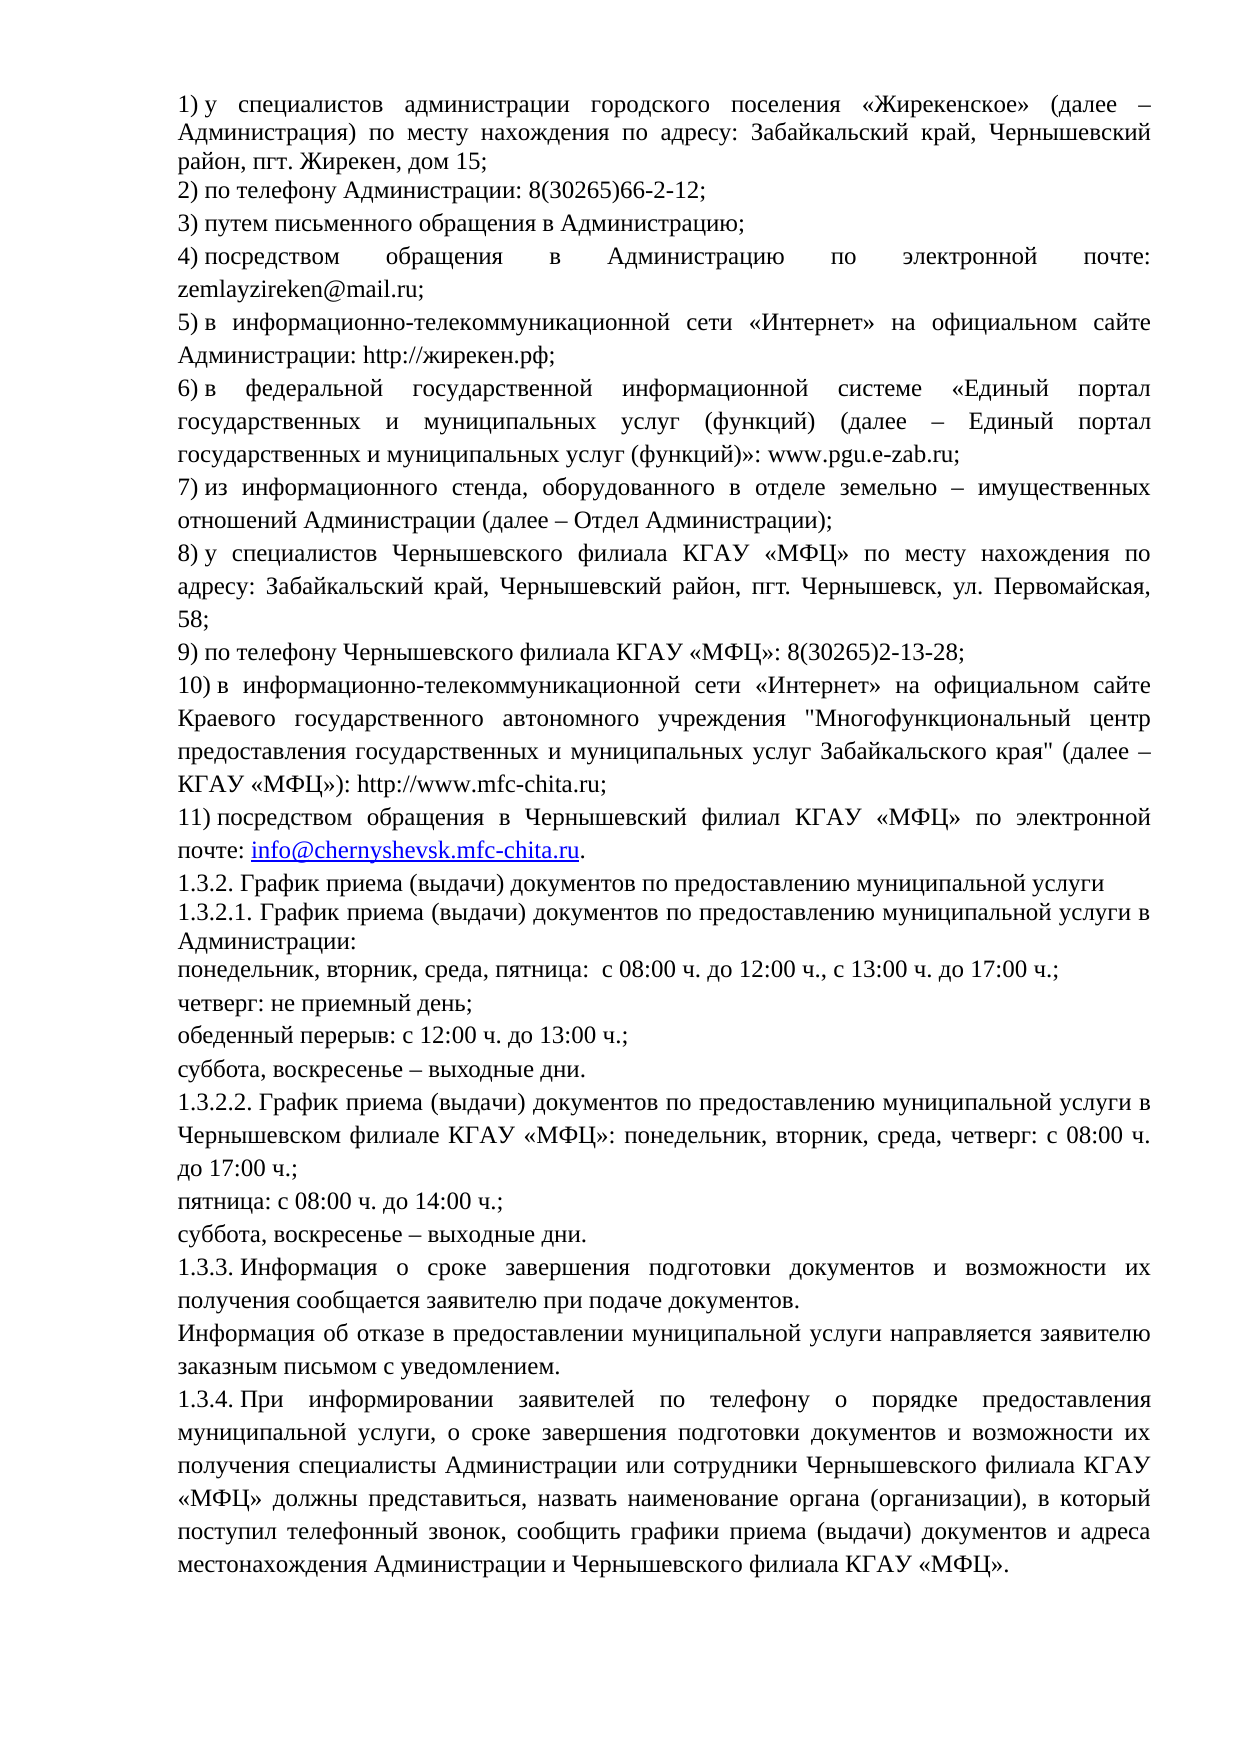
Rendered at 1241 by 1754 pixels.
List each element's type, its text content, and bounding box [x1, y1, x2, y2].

text 7) из информационного стенда, оборудованного в отделе земельно – имущественных отношений Администрации (далее – Отдел Администрации); [177, 472, 1152, 534]
text 11) посредством обращения в Чернышевский филиал КГАУ «МФЦ» по электронной почте: info@chernyshevsk.mfc-chita.ru. [177, 802, 1152, 864]
text 1.3.2. График приема (выдачи) документов по предоставлению муниципальной услуги [177, 868, 1152, 897]
text понедельник, вторник, среда, пятница: с 08:00 ч. до 12:00 ч., с 13:00 ч. до 17:00 ч.; [177, 954, 1152, 983]
text 2) по телефону Администрации: 8(30265)66-2-12; [177, 175, 1152, 204]
text 1.3.2.2. График приема (выдачи) документов по предоставлению муниципальной услуги в Чернышевском филиале КГАУ «МФЦ»: понедельник, вторник, среда, четверг: с 08:00 ч. до 17:00 ч.; [177, 1087, 1152, 1181]
text 9) по телефону Чернышевского филиала КГАУ «МФЦ»: 8(30265)2-13-28; [177, 637, 1152, 666]
text четверг: не приемный день; [177, 988, 1152, 1016]
text 3) путем письменного обращения в Администрацию; [177, 208, 1152, 237]
text Информация об отказе в предоставлении муниципальной услуги направляется заявителю заказным письмом с уведомлением. [177, 1318, 1152, 1379]
text суббота, воскресенье – выходные дни. [177, 1054, 1152, 1082]
text пятница: с 08:00 ч. до 14:00 ч.; [177, 1186, 1152, 1214]
text 5) в информационно-телекоммуникационной сети «Интернет» на официальном сайте Администрации: http://жирекен.рф; [177, 307, 1152, 369]
text 1.3.3. Информация о сроке завершения подготовки документов и возможности их получения сообщается заявителю при подаче документов. [177, 1252, 1152, 1313]
text 1) у специалистов администрации городского поселения «Жирекенское» (далее – Администрация) по месту нахождения по адресу: Забайкальский край, Чернышевский район, пгт. Жирекен, дом 15; [177, 89, 1152, 175]
text 8) у специалистов Чернышевского филиала КГАУ «МФЦ» по месту нахождения по адресу: Забайкальский край, Чернышевский район, пгт. Чернышевск, ул. Первомайская, 58; [177, 538, 1152, 633]
text 6) в федеральной государственной информационной системе «Единый портал государственных и муниципальных услуг (функций) (далее – Единый портал государственных и муниципальных услуг (функций)»: www.pgu.e-zab.ru; [177, 373, 1152, 468]
text суббота, воскресенье – выходные дни. [177, 1219, 1152, 1247]
text 10) в информационно-телекоммуникационной сети «Интернет» на официальном сайте Краевого государственного автономного учреждения "Многофункциональный центр предоставления государственных и муниципальных услуг Забайкальского края" (далее – КГАУ «МФЦ»): http://www.mfc-chita.ru; [177, 670, 1152, 798]
text 4) посредством обращения в Администрацию по электронной почте: zemlayzireken@mail.ru; [177, 241, 1152, 303]
text 1.3.2.1. График приема (выдачи) документов по предоставлению муниципальной услуги в Администрации: [177, 897, 1152, 954]
text 1.3.4. При информировании заявителей по телефону о порядке предоставления муниципальной услуги, о сроке завершения подготовки документов и возможности их получения специалисты Администрации или сотрудники Чернышевского филиала КГАУ «МФЦ» должны представиться, назвать наименование органа (организации), в который поступил телефонный звонок, сообщить графики приема (выдачи) документов и адреса местонахождения Администрации и Чернышевского филиала КГАУ «МФЦ». [177, 1384, 1152, 1578]
text обеденный перерыв: с 12:00 ч. до 13:00 ч.; [177, 1021, 1152, 1049]
